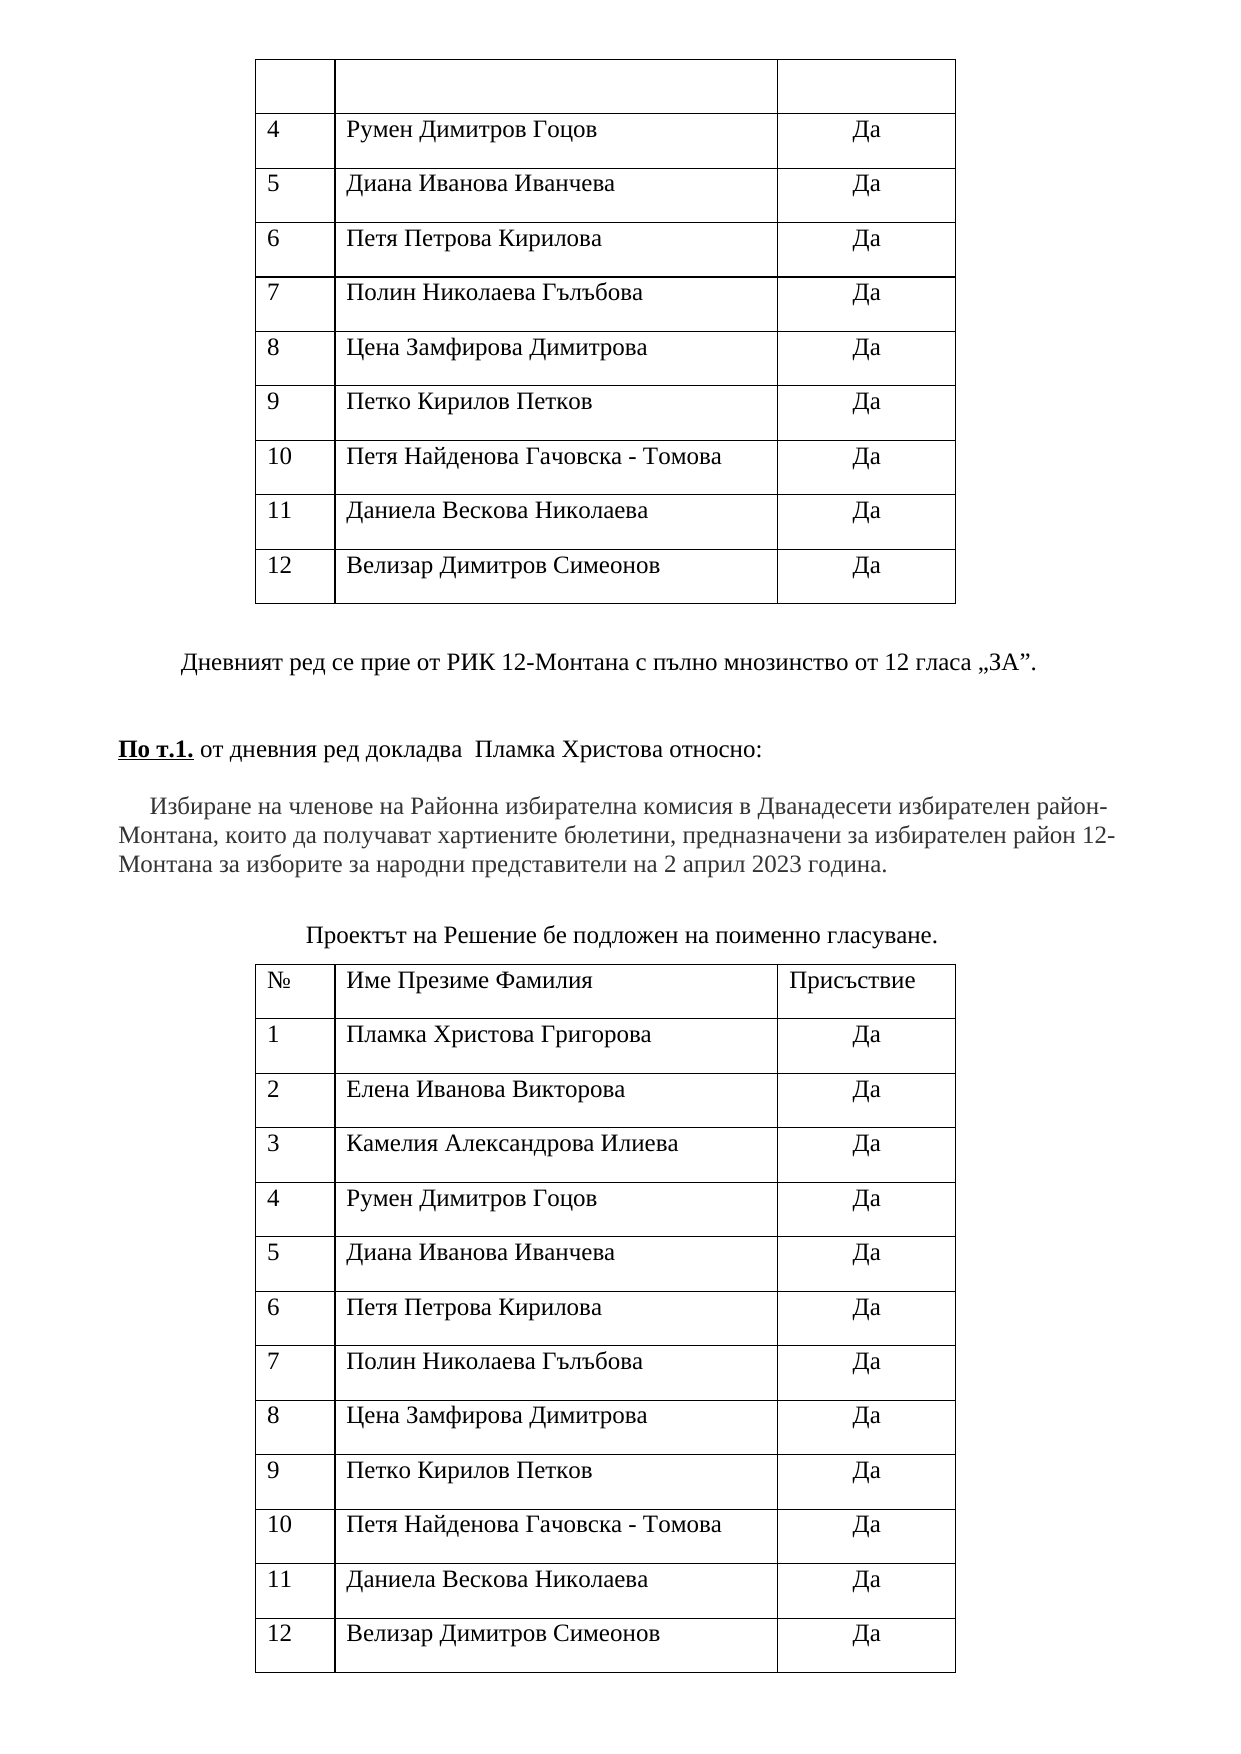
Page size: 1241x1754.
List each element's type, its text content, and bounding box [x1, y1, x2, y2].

table_cell 12 [256, 550, 334, 603]
table_cell 6 [256, 223, 334, 276]
table_cell 11 [256, 1564, 334, 1617]
table_cell Да [778, 1401, 955, 1454]
table_cell Петя Найденова Гачовска - Томова [336, 441, 777, 494]
table_cell Цена Замфирова Димитрова [336, 332, 777, 385]
table_cell Да [778, 1183, 955, 1236]
table_cell Да [778, 1292, 955, 1345]
table_cell Велизар Димитров Симеонов [336, 1619, 777, 1672]
table_cell Полин Николаева Гълъбова [336, 278, 777, 331]
table_cell Цена Замфирова Димитрова [336, 1401, 777, 1454]
table_cell 2 [256, 1074, 334, 1127]
table_cell Да [778, 1455, 955, 1508]
text Проектът на Решение бе подложен на поименно гласуване. [118, 921, 1093, 949]
text Дневният ред се прие от РИК 12-Монтана с пълно мнозинство от 12 гласа „ЗА”. [118, 647, 1093, 676]
table_cell Да [778, 1074, 955, 1127]
table_cell 4 [256, 1183, 334, 1236]
table_header Присъствие [778, 965, 955, 1018]
table_cell Велизар Димитров Симеонов [336, 550, 777, 603]
table_cell Петя Найденова Гачовска - Томова [336, 1510, 777, 1563]
table_cell 8 [256, 332, 334, 385]
table_cell 9 [256, 1455, 334, 1508]
table_cell Петя Петрова Кирилова [336, 223, 777, 276]
table_cell 3 [256, 1128, 334, 1182]
table_cell 9 [256, 386, 334, 440]
table_cell Пламка Христова Григорова [336, 1019, 777, 1073]
table_cell 5 [256, 1237, 334, 1291]
table_cell 12 [256, 1619, 334, 1672]
table_cell Петко Кирилов Петков [336, 386, 777, 440]
table_cell Да [778, 1619, 955, 1672]
text По т.1. от дневния ред докладва Пламка Христова относно: [118, 734, 1122, 762]
table_cell Да [778, 441, 955, 494]
table_cell Да [778, 169, 955, 222]
table_cell Да [778, 223, 955, 276]
table_cell Да [778, 550, 955, 603]
table_cell 7 [256, 278, 334, 331]
table_header № [256, 965, 334, 1018]
table_cell Да [778, 1564, 955, 1617]
table_cell 5 [256, 169, 334, 222]
table_cell 1 [256, 1019, 334, 1073]
table_cell 3 [256, 60, 334, 113]
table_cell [336, 60, 777, 113]
table_cell 10 [256, 1510, 334, 1563]
table_cell Да [778, 278, 955, 331]
table_cell Даниела Вескова Николаева [336, 495, 777, 549]
table_cell Румен Димитров Гоцов [336, 114, 777, 167]
table_cell Да [778, 114, 955, 167]
table_cell Диана Иванова Иванчева [336, 169, 777, 222]
table_cell Елена Иванова Викторова [336, 1074, 777, 1127]
table_cell Петко Кирилов Петков [336, 1455, 777, 1508]
table_cell Камелия Александрова Илиева [336, 1128, 777, 1182]
table_cell Да [778, 1128, 955, 1182]
table_cell 4 [256, 114, 334, 167]
table_cell Да [778, 1510, 955, 1563]
table_cell 6 [256, 1292, 334, 1345]
table_cell Да [778, 60, 955, 113]
text Избиране на членове на Районна избирателна комисия в Дванадесети избирателен район- Монтана, които да получават хартиените бюлетини, предназначени за избирателен район 12-Монтана за изборите за народни представители на 2 април 2023 година. [118, 791, 1122, 877]
table_cell 8 [256, 1401, 334, 1454]
table_cell Петя Петрова Кирилова [336, 1292, 777, 1345]
table_cell 11 [256, 495, 334, 549]
table_cell Да [778, 386, 955, 440]
table_cell Да [778, 495, 955, 549]
table_cell Да [778, 1346, 955, 1399]
table_cell 7 [256, 1346, 334, 1399]
table_cell Да [778, 1019, 955, 1073]
table_cell Румен Димитров Гоцов [336, 1183, 777, 1236]
table_cell Полин Николаева Гълъбова [336, 1346, 777, 1399]
table_cell 10 [256, 441, 334, 494]
table_cell Диана Иванова Иванчева [336, 1237, 777, 1291]
table_cell Да [778, 332, 955, 385]
table_cell Даниела Вескова Николаева [336, 1564, 777, 1617]
table_cell Да [778, 1237, 955, 1291]
table_header Име Презиме Фамилия [336, 965, 777, 1018]
